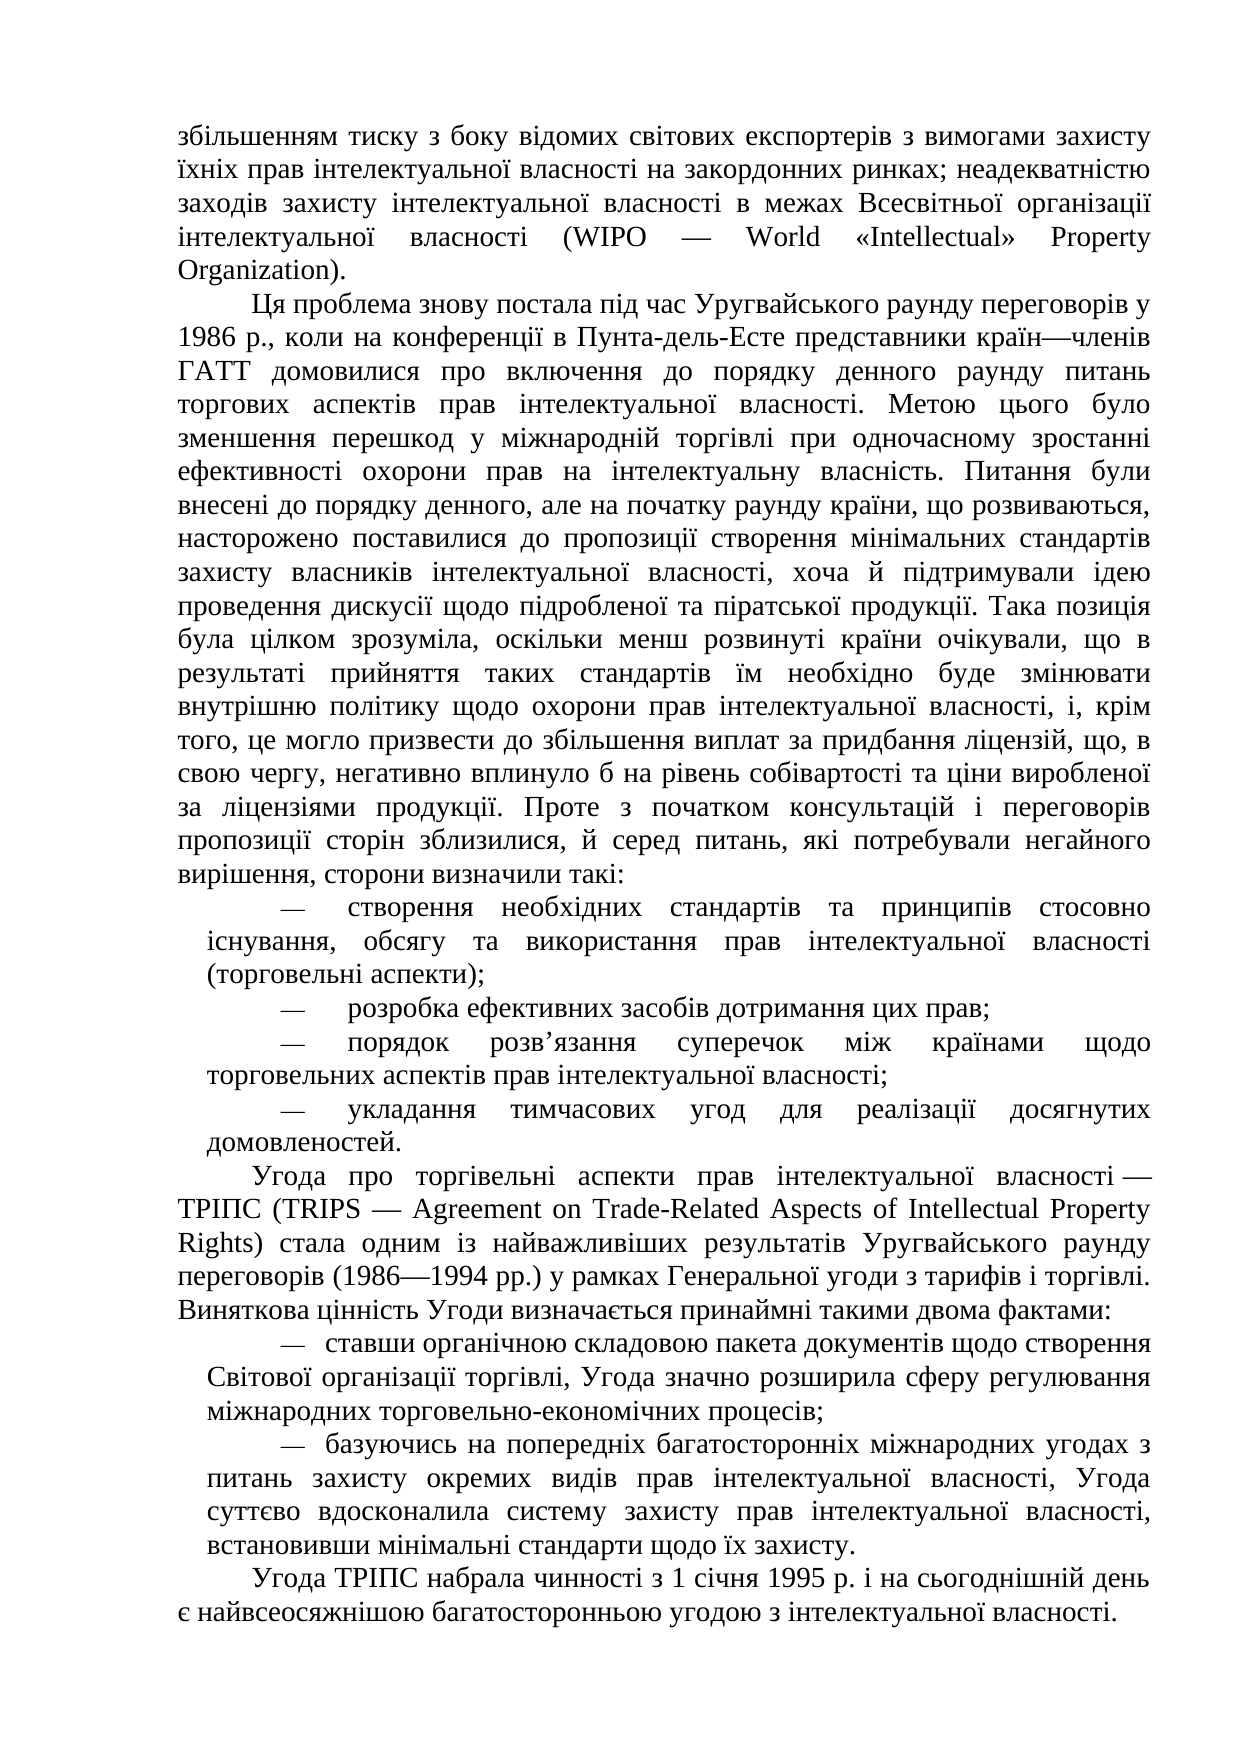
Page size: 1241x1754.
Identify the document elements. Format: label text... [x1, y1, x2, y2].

list укладання тимчасових угод для реалізації досягнутих домовленостей. [207, 1091, 1152, 1158]
list порядок розв’язання суперечок між країнами щодо торговельних аспектів прав інтелектуальної власності; [207, 1024, 1152, 1091]
text Угода ТРІПС набрала чинності з 1 січня 1995 р. і на сьогоднішній день є найвсеосяжнішою багатосторонньою угодою з інтелектуальної власності. [177, 1560, 1152, 1627]
list розробка ефективних засобів дотримання цих прав; [207, 990, 1152, 1024]
text Ця проблема знову постала під час Уругвайського раунду переговорів у 1986 р., коли на конференції в Пунта-дель-Есте представники країн—членів ГАТТ домовилися про включення до порядку денного раунду питань торгових аспектів прав інтелектуальної власності. Метою цього було зменшення перешкод у міжнародній торгівлі при одночасному зростанні ефективності охорони прав на інтелектуальну власність. Питання були внесені до порядку денного, але на початку раунду країни, що розвиваються, насторожено поставилися до пропозиції створення мінімальних стандартів захисту власників інтелектуальної власності, хоча й підтримували ідею проведення дискусії щодо підробленої та піратської продукції. Така позиція була цілком зрозуміла, оскільки менш розвинуті країни очікували, що в результаті прийняття таких стандартів їм необхідно буде змінювати внутрішню політику щодо охорони прав інтелектуальної власності, і, крім того, це могло призвести до збільшення виплат за придбання ліцензій, що, в свою чергу, негативно вплинуло б на рівень собівартості та ціни виробленої за ліцензіями продукції. Проте з початком консультацій і переговорів пропозиції сторін зблизилися, й серед питань, які потребували негайного вирішення, сторони визначили такі: [177, 286, 1152, 889]
list ставши органічною складовою пакета документів щодо створення Світової організації торгівлі, Угода значно розширила сферу регулювання міжнародних торговельно-економічних процесів; [207, 1326, 1152, 1426]
text Угода про торгівельні аспекти прав інтелектуальної власності — ТРІПС (TRIPS — Agreement on Trade-Related Aspects of Intellectual Property Rights) стала одним із найважливіших результатів Уругвайського раунду переговорів (1986—1994 рр.) у рамках Генеральної угоди з тарифів і торгівлі. Виняткова цінність Угоди визначається принаймні такими двома фактами: [177, 1158, 1152, 1326]
list створення необхідних стандартів та принципів стосовно існування, обсягу та використання прав інтелектуальної власності (торговельні аспекти); [207, 889, 1152, 990]
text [177, 118, 1152, 286]
list базуючись на попередніх багатосторонніх міжнародних угодах з питань захисту окремих видів прав інтелектуальної власності, Угода суттєво вдосконалила систему захисту прав інтелектуальної власності, встановивши мінімальні стандарти щодо їх захисту. [207, 1426, 1152, 1560]
